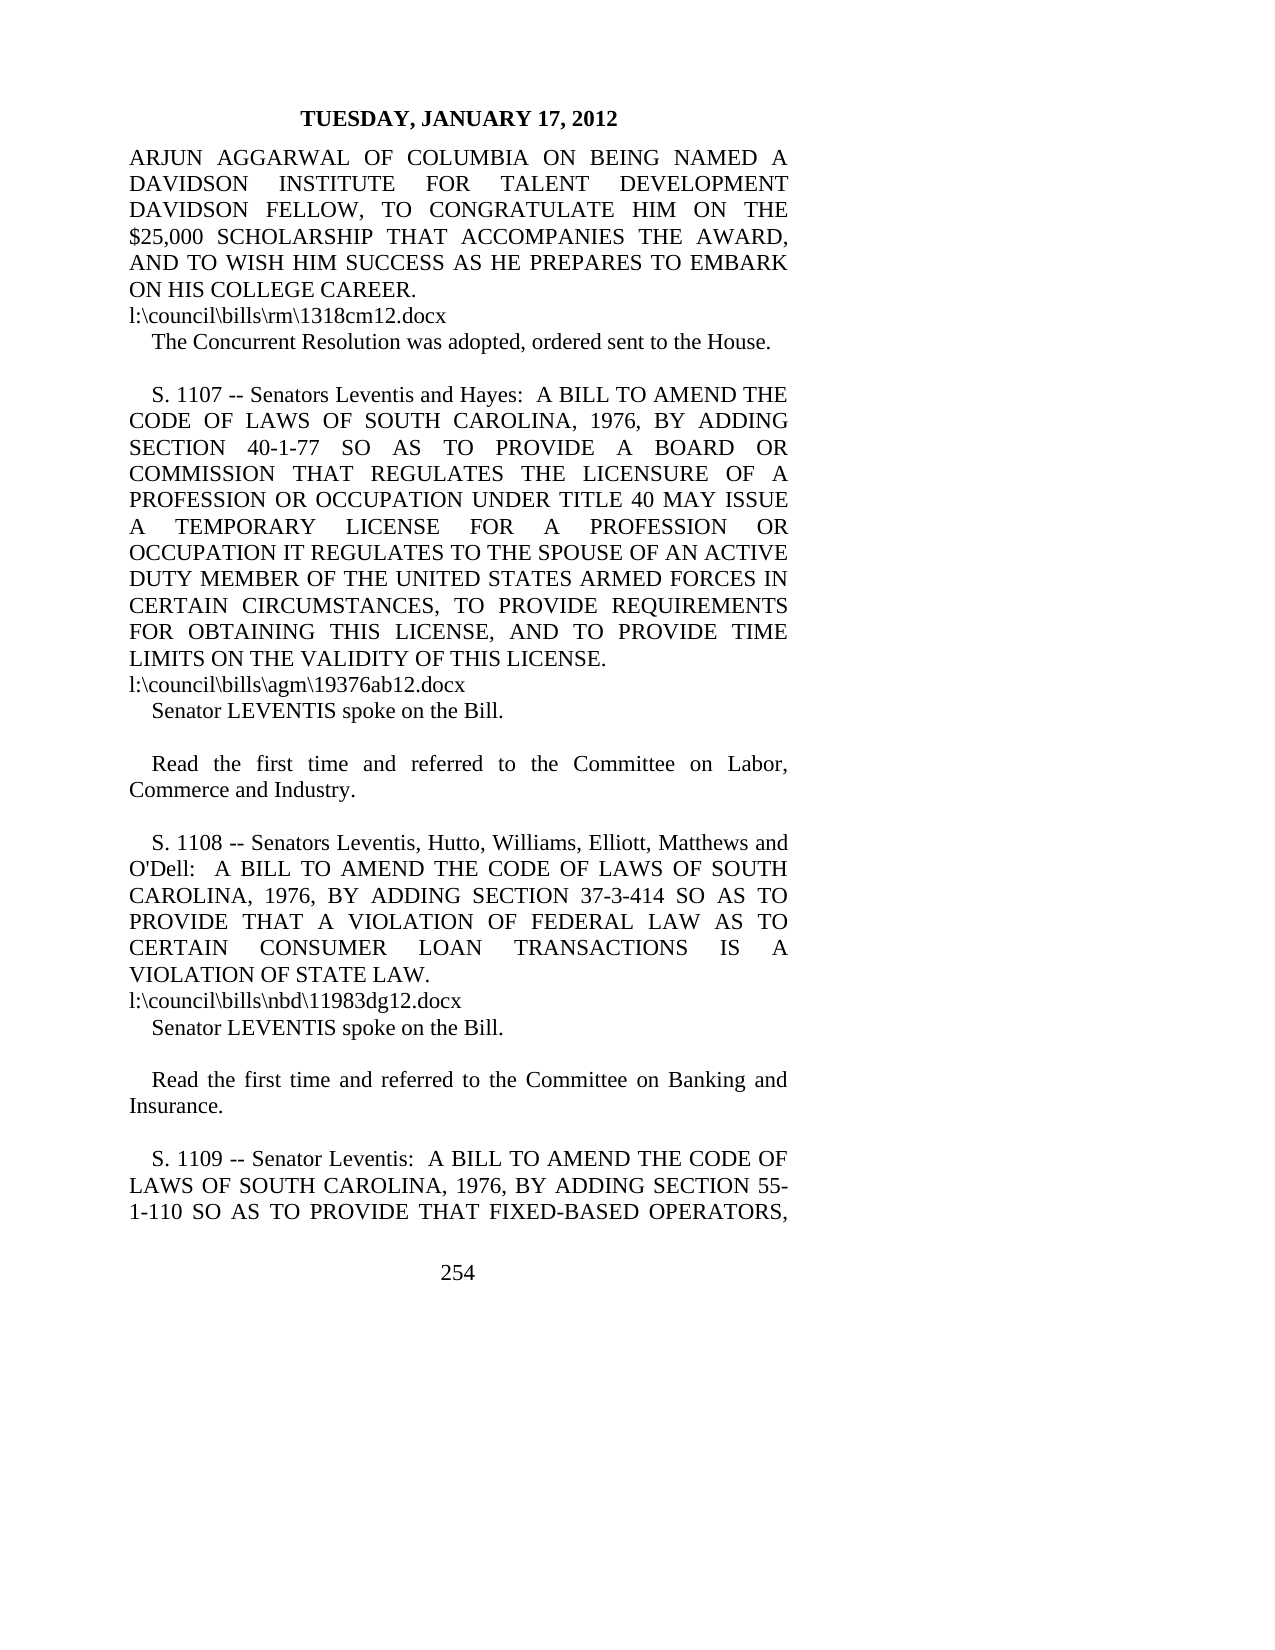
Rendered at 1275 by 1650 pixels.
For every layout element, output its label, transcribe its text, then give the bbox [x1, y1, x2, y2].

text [129, 144, 789, 302]
text l:\council\bills\agm\19376ab12.docx [129, 671, 789, 697]
text Senator LEVENTIS spoke on the Bill. [129, 1013, 789, 1040]
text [129, 1145, 789, 1224]
text Senator LEVENTIS spoke on the Bill. [129, 697, 789, 724]
text S. 1108 -- Senators Leventis, Hutto, Williams, Elliott, Matthews and O'Dell: A BILL TO AMEND THE CODE OF LAWS OF SOUTH CAROLINA, 1976, BY ADDING SECTION 37-3-414 SO AS TO PROVIDE THAT A VIOLATION OF FEDERAL LAW AS TO CERTAIN CONSUMER LOAN TRANSACTIONS IS A VIOLATION OF STATE LAW. [129, 829, 789, 987]
text The Concurrent Resolution was adopted, ordered sent to the House. [129, 328, 789, 355]
text S. 1107 -- Senators Leventis and Hayes: A BILL TO AMEND THE CODE OF LAWS OF SOUTH CAROLINA, 1976, BY ADDING SECTION 40-1-77 SO AS TO PROVIDE A BOARD OR COMMISSION THAT REGULATES THE LICENSURE OF A PROFESSION OR OCCUPATION UNDER TITLE 40 MAY ISSUE A TEMPORARY LICENSE FOR A PROFESSION OR OCCUPATION IT REGULATES TO THE SPOUSE OF AN ACTIVE DUTY MEMBER OF THE UNITED STATES ARMED FORCES IN CERTAIN CIRCUMSTANCES, TO PROVIDE REQUIREMENTS FOR OBTAINING THIS LICENSE, AND TO PROVIDE TIME LIMITS ON THE VALIDITY OF THIS LICENSE. [129, 381, 789, 671]
text l:\council\bills\nbd\11983dg12.docx [129, 987, 789, 1013]
text l:\council\bills\rm\1318cm12.docx [129, 302, 789, 328]
text Read the first time and referred to the Committee on Banking and Insurance. [129, 1066, 789, 1119]
text Read the first time and referred to the Committee on Labor, Commerce and Industry. [129, 750, 789, 803]
